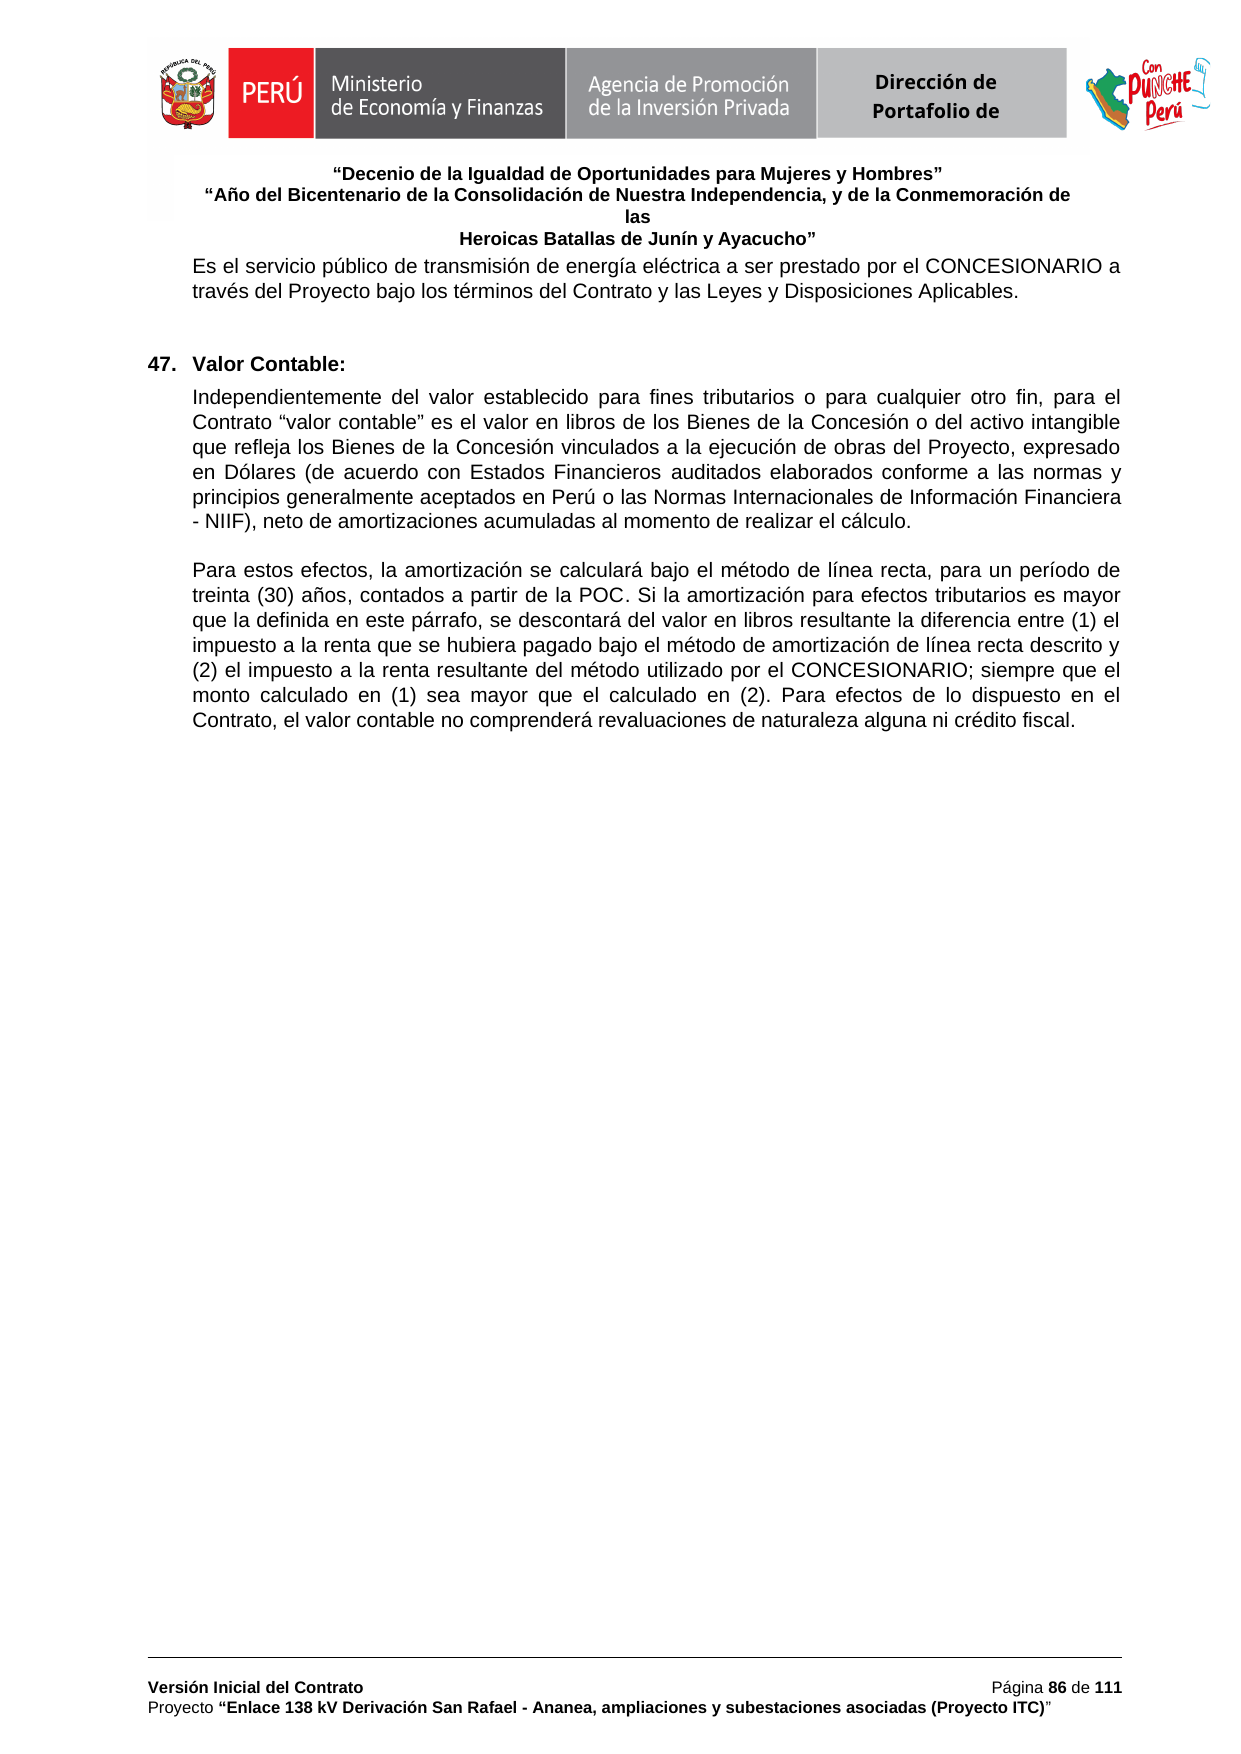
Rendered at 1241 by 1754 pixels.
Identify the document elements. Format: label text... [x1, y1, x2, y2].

list Valor Contable: [148, 352, 1122, 376]
picture [147, 37, 1211, 221]
text Independientemente del valor establecido para fines tributarios o para cualquier otro fin, para el Contrato “valor contable” es el valor en libros de los Bienes de la Concesión o del activo intangible que refleja los Bienes de la Concesión vinculados a la ejecución de obras del Proyecto, expresado en Dólares (de acuerdo con Estados Financieros auditados elaborados conforme a las normas y principios generalmente aceptados en Perú o las Normas Internacionales de Información Financiera - NIIF), neto de amortizaciones acumuladas al momento de realizar el cálculo. [192, 385, 1122, 533]
text Es el servicio público de transmisión de energía eléctrica a ser prestado por el CONCESIONARIO a través del Proyecto bajo los términos del Contrato y las Leyes y Disposiciones Aplicables. [192, 254, 1122, 303]
text Para estos efectos, la amortización se calculará bajo el método de línea recta, para un período de treinta (30) años, contados a partir de la POC. Si la amortización para efectos tributarios es mayor que la definida en este párrafo, se descontará del valor en libros resultante la diferencia entre (1) el impuesto a la renta que se hubiera pagado bajo el método de amortización de línea recta descrito y (2) el impuesto a la renta resultante del método utilizado por el CONCESIONARIO; siempre que el monto calculado en (1) sea mayor que el calculado en (2). Para efectos de lo dispuesto en el Contrato, el valor contable no comprenderá revaluaciones de naturaleza alguna ni crédito fiscal. [192, 558, 1122, 732]
